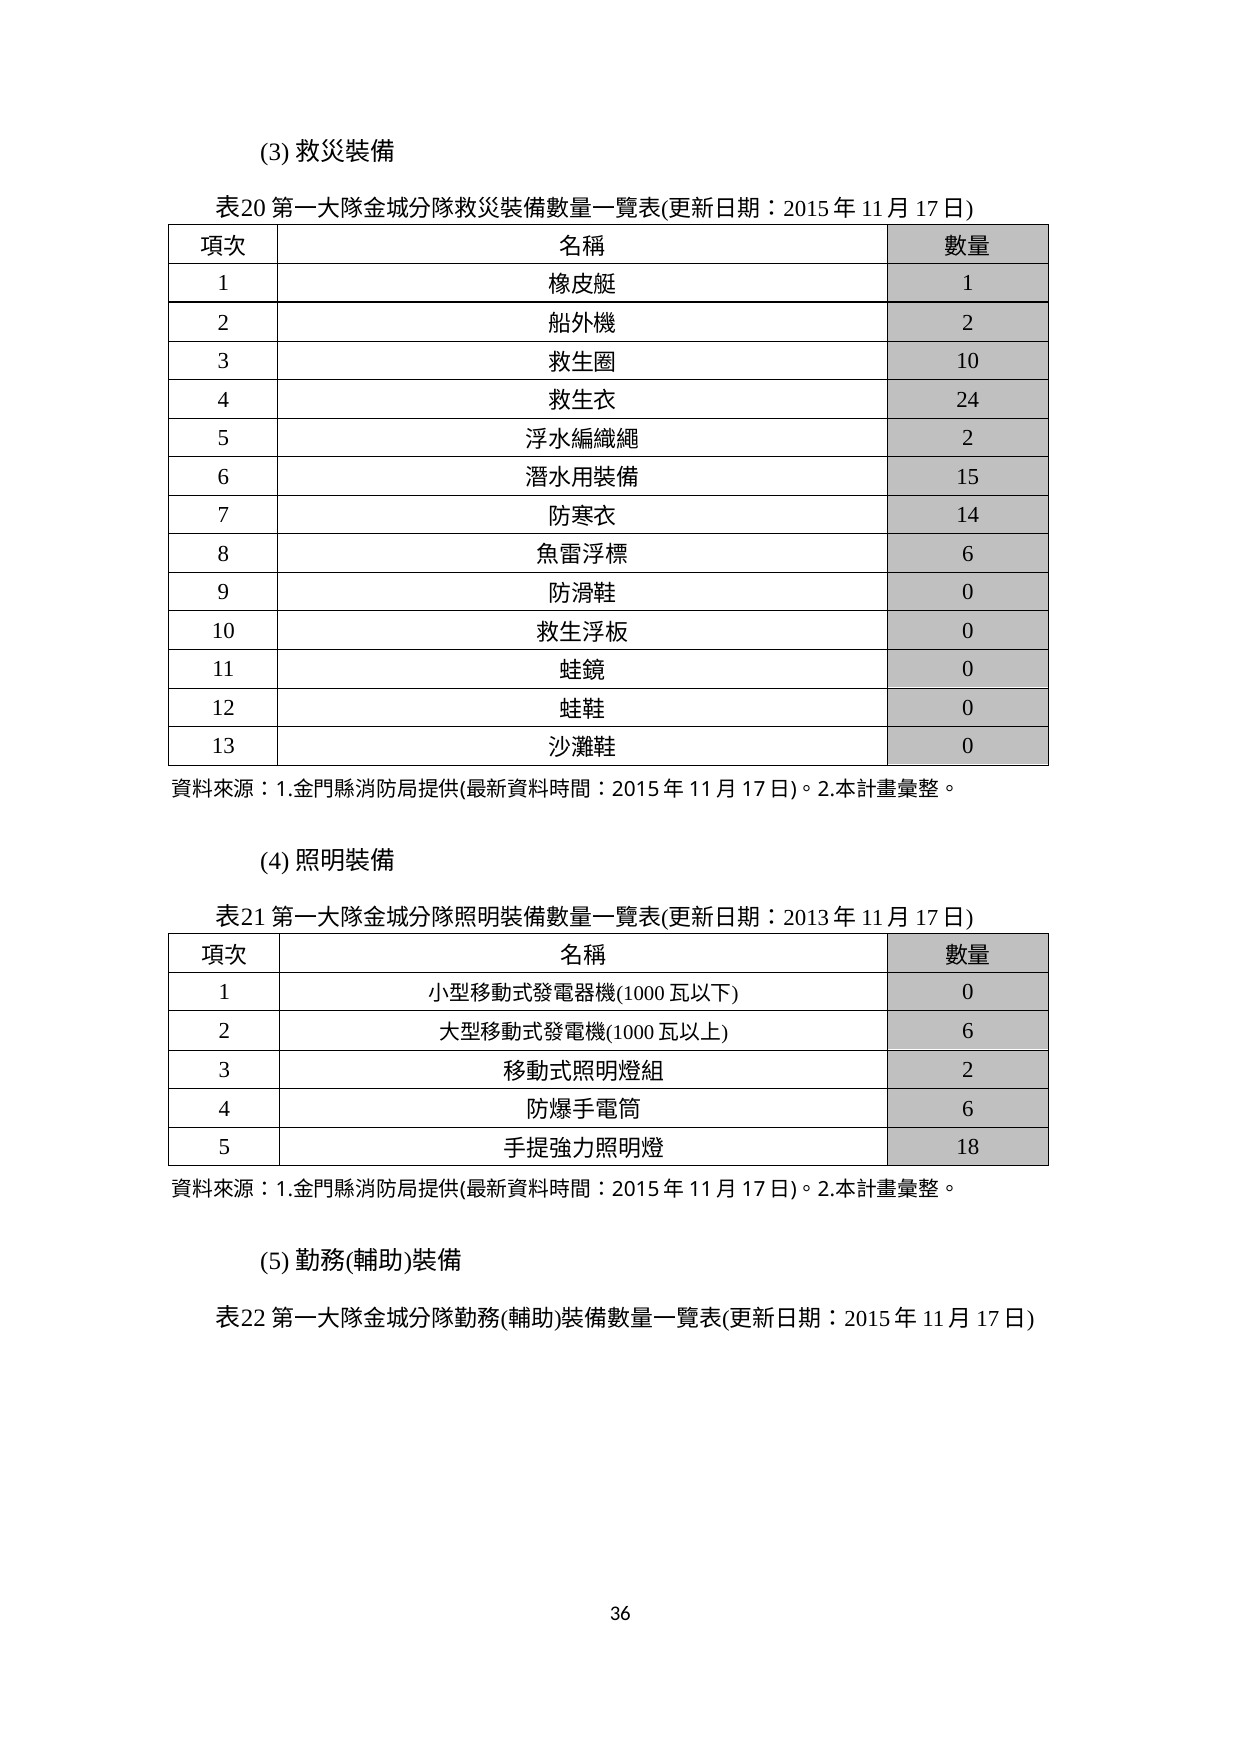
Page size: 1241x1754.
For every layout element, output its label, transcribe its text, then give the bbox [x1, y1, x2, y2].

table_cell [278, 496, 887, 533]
text 第一大隊金城分隊照明裝備數量一覽表(更新日期：2013年11月17日) [216, 896, 1069, 933]
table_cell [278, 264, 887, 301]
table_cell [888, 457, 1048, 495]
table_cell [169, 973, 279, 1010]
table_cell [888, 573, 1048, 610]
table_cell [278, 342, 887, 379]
subtitle 勤務(輔助)裝備 [260, 1240, 1069, 1278]
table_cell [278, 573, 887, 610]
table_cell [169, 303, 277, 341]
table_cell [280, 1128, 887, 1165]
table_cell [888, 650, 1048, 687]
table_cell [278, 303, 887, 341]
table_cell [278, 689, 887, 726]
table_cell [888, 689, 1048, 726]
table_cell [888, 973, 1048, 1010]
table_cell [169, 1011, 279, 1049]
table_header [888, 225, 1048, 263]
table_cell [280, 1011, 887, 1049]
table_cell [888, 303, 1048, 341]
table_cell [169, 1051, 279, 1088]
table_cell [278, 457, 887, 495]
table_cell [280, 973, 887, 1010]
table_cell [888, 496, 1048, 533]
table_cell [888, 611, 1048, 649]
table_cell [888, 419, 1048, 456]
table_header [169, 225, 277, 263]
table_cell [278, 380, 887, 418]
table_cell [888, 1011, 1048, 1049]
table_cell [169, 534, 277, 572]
text 第一大隊金城分隊勤務(輔助)裝備數量一覽表(更新日期：2015年11月17日) [216, 1296, 1069, 1334]
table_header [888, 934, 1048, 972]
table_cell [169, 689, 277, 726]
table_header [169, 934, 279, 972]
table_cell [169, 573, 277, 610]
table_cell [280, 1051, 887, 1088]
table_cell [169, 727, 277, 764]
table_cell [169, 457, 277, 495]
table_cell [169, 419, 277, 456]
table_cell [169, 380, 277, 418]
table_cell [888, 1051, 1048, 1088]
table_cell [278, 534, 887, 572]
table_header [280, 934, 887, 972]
text 第一大隊金城分隊救災裝備數量一覽表(更新日期：2015年11月17日) [216, 187, 1069, 224]
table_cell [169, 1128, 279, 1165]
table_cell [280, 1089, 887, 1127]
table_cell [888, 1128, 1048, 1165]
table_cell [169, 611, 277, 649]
text 資料來源：1.金門縣消防局提供(最新資料時間：2015年11月17日)。2.本計畫彙整。 [171, 1172, 1069, 1203]
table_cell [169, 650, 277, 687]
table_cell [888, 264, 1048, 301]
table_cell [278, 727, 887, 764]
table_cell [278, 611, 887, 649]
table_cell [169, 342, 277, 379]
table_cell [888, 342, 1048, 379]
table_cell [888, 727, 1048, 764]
subtitle 救災裝備 [260, 131, 1069, 168]
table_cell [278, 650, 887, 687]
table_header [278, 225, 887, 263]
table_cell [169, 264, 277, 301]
subtitle 照明裝備 [260, 839, 1069, 877]
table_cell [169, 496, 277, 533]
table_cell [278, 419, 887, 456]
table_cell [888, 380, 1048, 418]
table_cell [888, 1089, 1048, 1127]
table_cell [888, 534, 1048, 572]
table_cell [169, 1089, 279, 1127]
text 資料來源：1.金門縣消防局提供(最新資料時間：2015年11月17日)。2.本計畫彙整。 [171, 772, 1069, 802]
